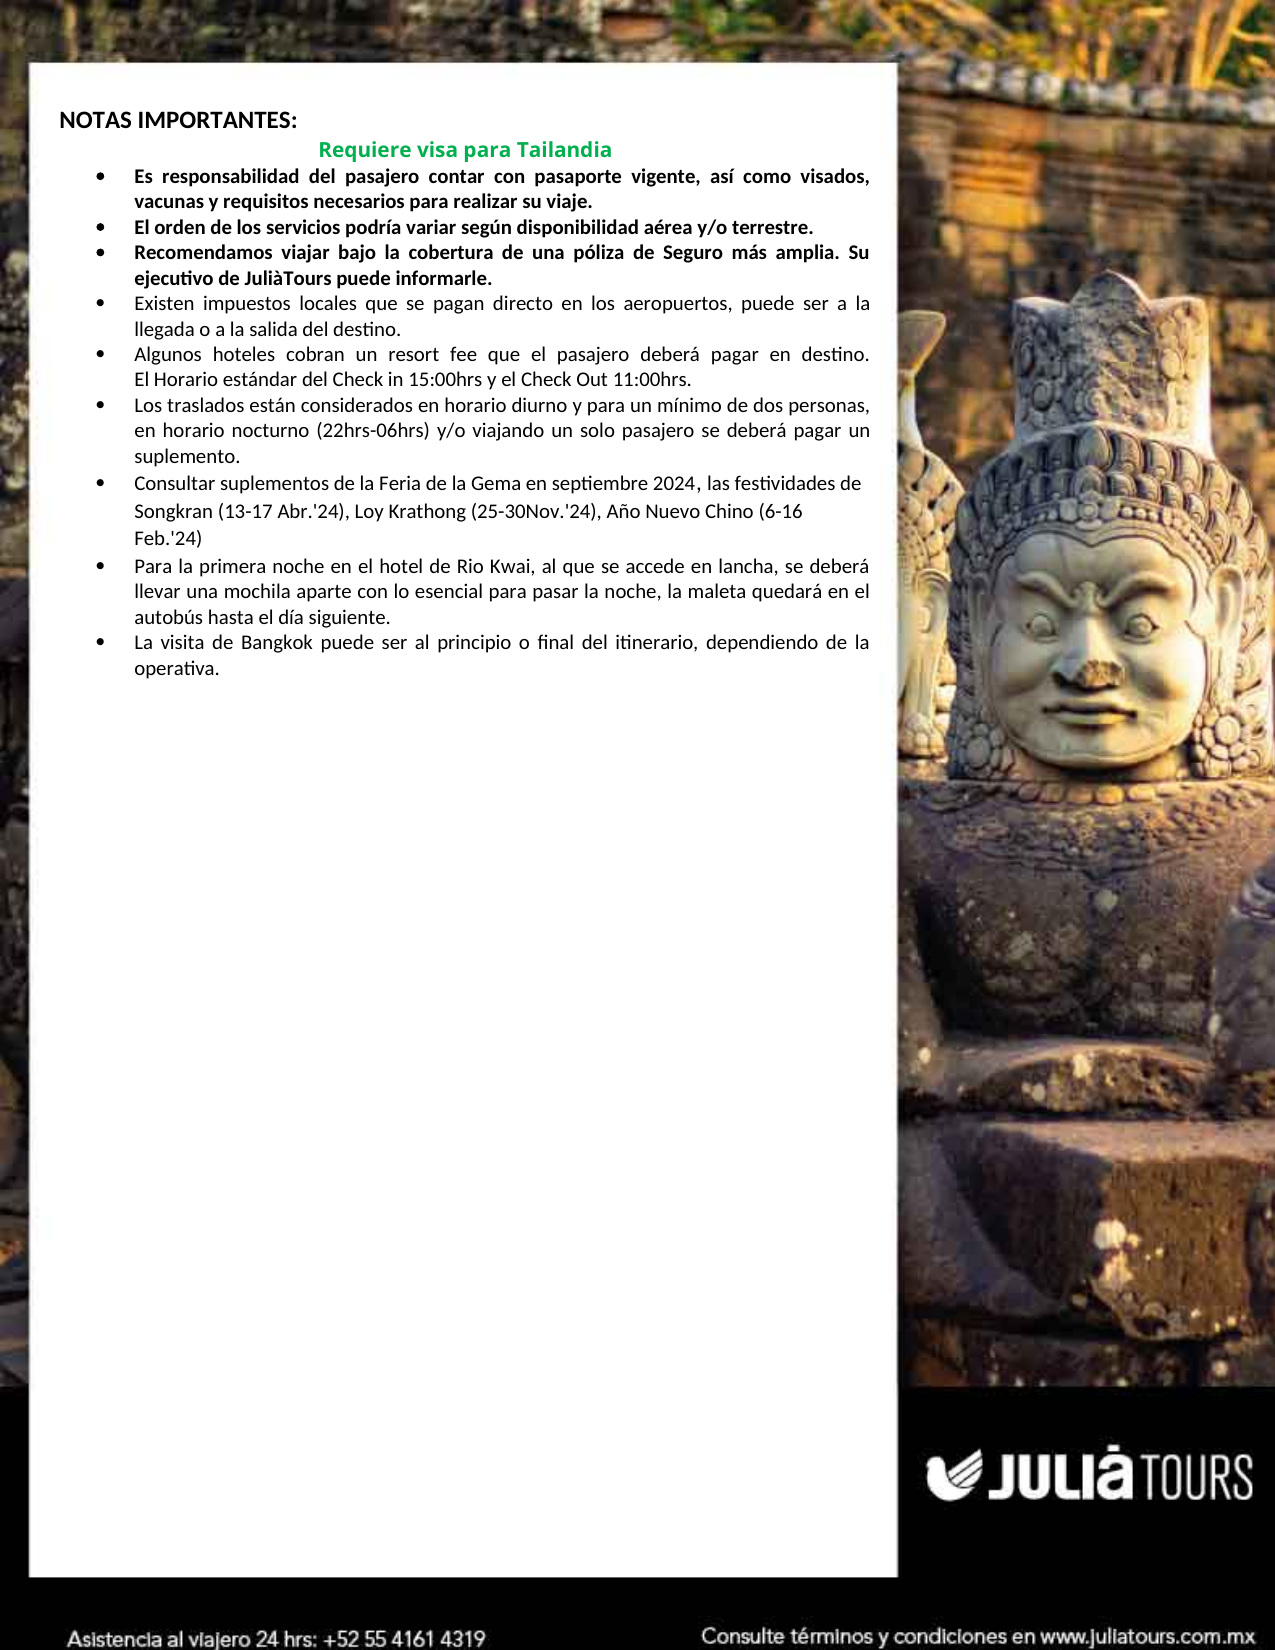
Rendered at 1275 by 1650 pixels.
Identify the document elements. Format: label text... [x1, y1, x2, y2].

text NOTAS IMPORTANTES: [59, 104, 871, 135]
list Para la primera noche en el hotel de Rio Kwai, al que se accede en lancha, se deberá llevar una mochila aparte con lo esencial para pasar la noche, la maleta quedará en el autobús hasta el día siguiente. [97, 553, 871, 629]
list Existen impuestos locales que se pagan directo en los aeropuertos, puede ser a la llegada o a la salida del destino. [97, 290, 871, 341]
list El orden de los servicios podría variar según disponibilidad aérea y/o terrestre. [97, 214, 871, 239]
list La visita de Bangkok puede ser al principio o final del itinerario, dependiendo de la operativa. [97, 629, 871, 680]
picture [0, 0, 1275, 1650]
list Algunos hoteles cobran un resort fee que el pasajero deberá pagar en destino. El Horario estándar del Check in 15:00hrs y el Check Out 11:00hrs. [97, 341, 871, 392]
list Recomendamos viajar bajo la cobertura de una póliza de Seguro más amplia. Su ejecutivo de JuliàTours puede informarle. [97, 239, 871, 290]
list Consultar suplementos de la Feria de la Gema en septiembre 2024, las festividades de Songkran (13-17 Abr.'24), Loy Krathong (25-30Nov.'24), Año Nuevo Chino (6-16 Feb.'24) [97, 468, 871, 551]
text Requiere visa para Tailandia [59, 135, 871, 163]
list Es responsabilidad del pasajero contar con pasaporte vigente, así como visados, vacunas y requisitos necesarios para realizar su viaje. [97, 163, 871, 214]
list Los traslados están considerados en horario diurno y para un mínimo de dos personas, en horario nocturno (22hrs-06hrs) y/o viajando un solo pasajero se deberá pagar un suplemento. [97, 392, 871, 468]
